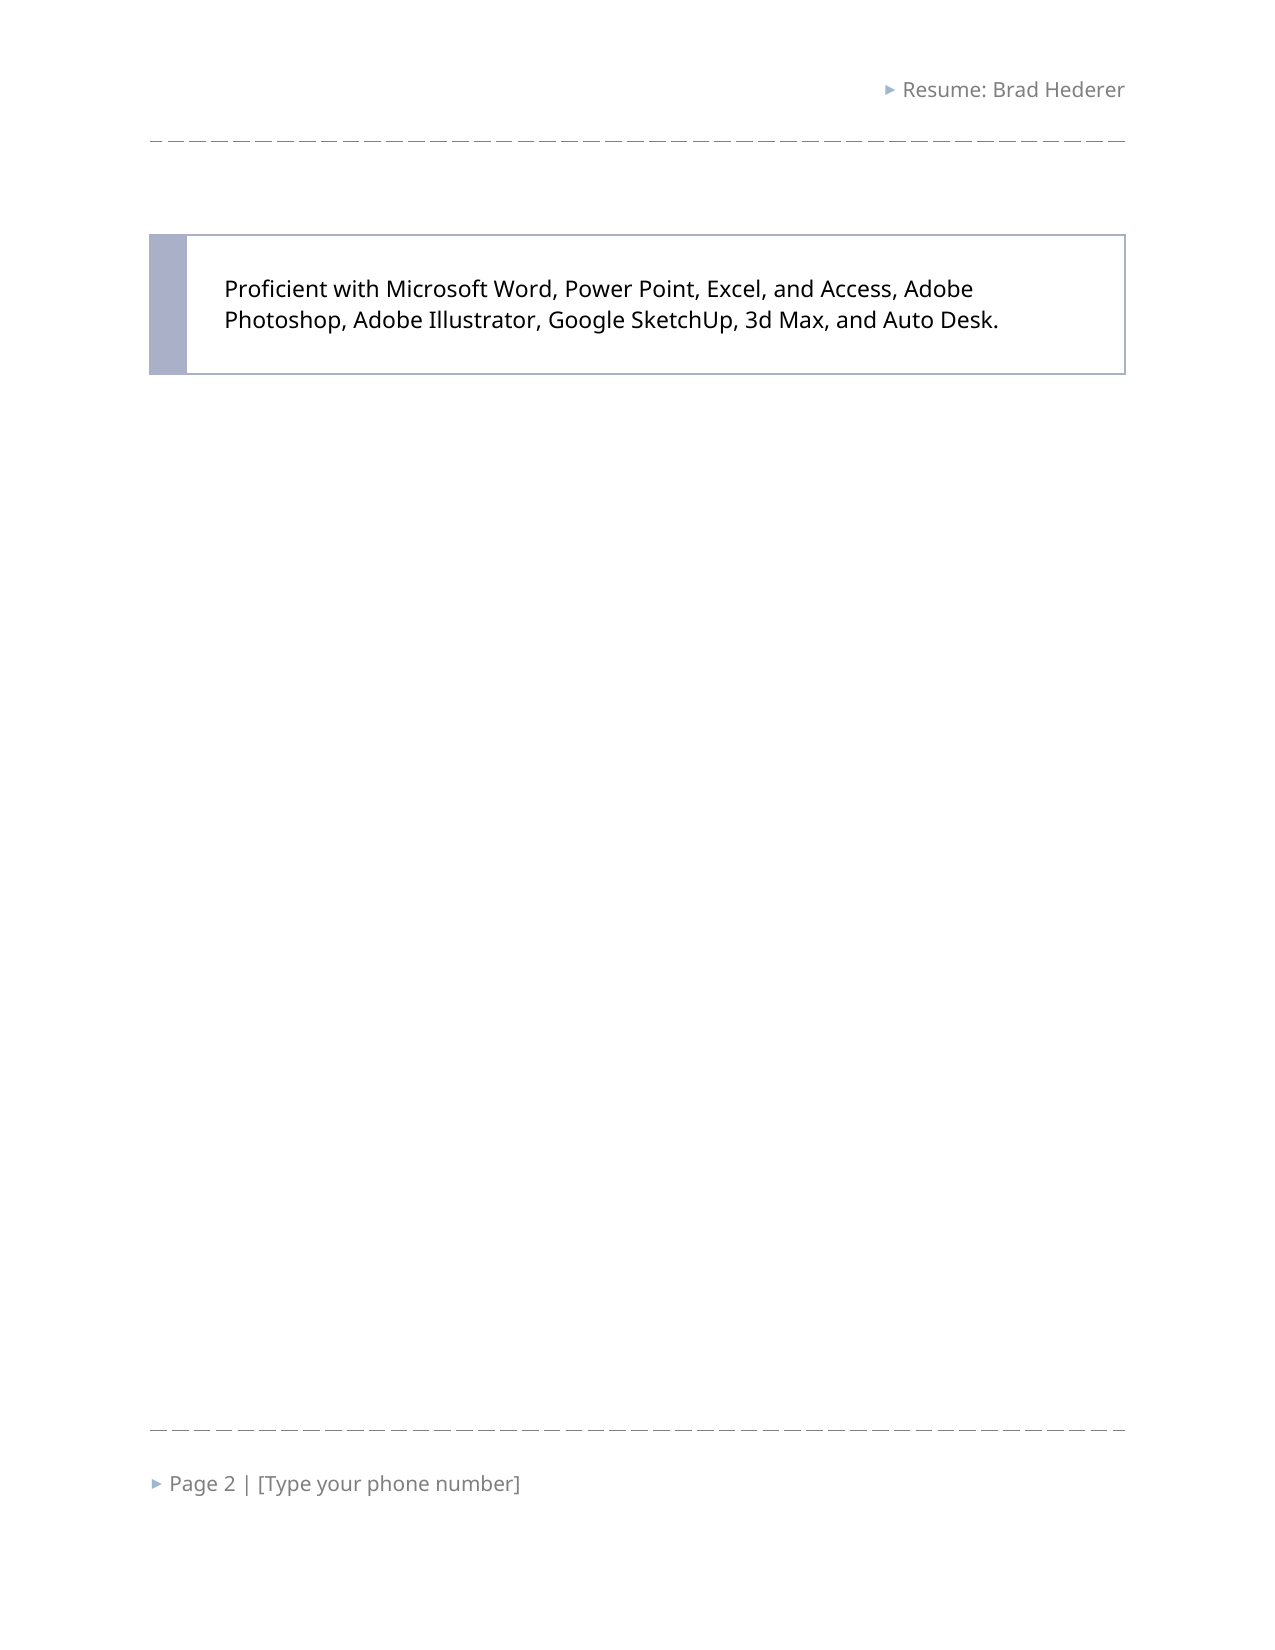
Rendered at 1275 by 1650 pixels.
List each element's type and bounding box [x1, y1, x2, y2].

table_header [151, 236, 186, 373]
table_header [187, 236, 1124, 373]
